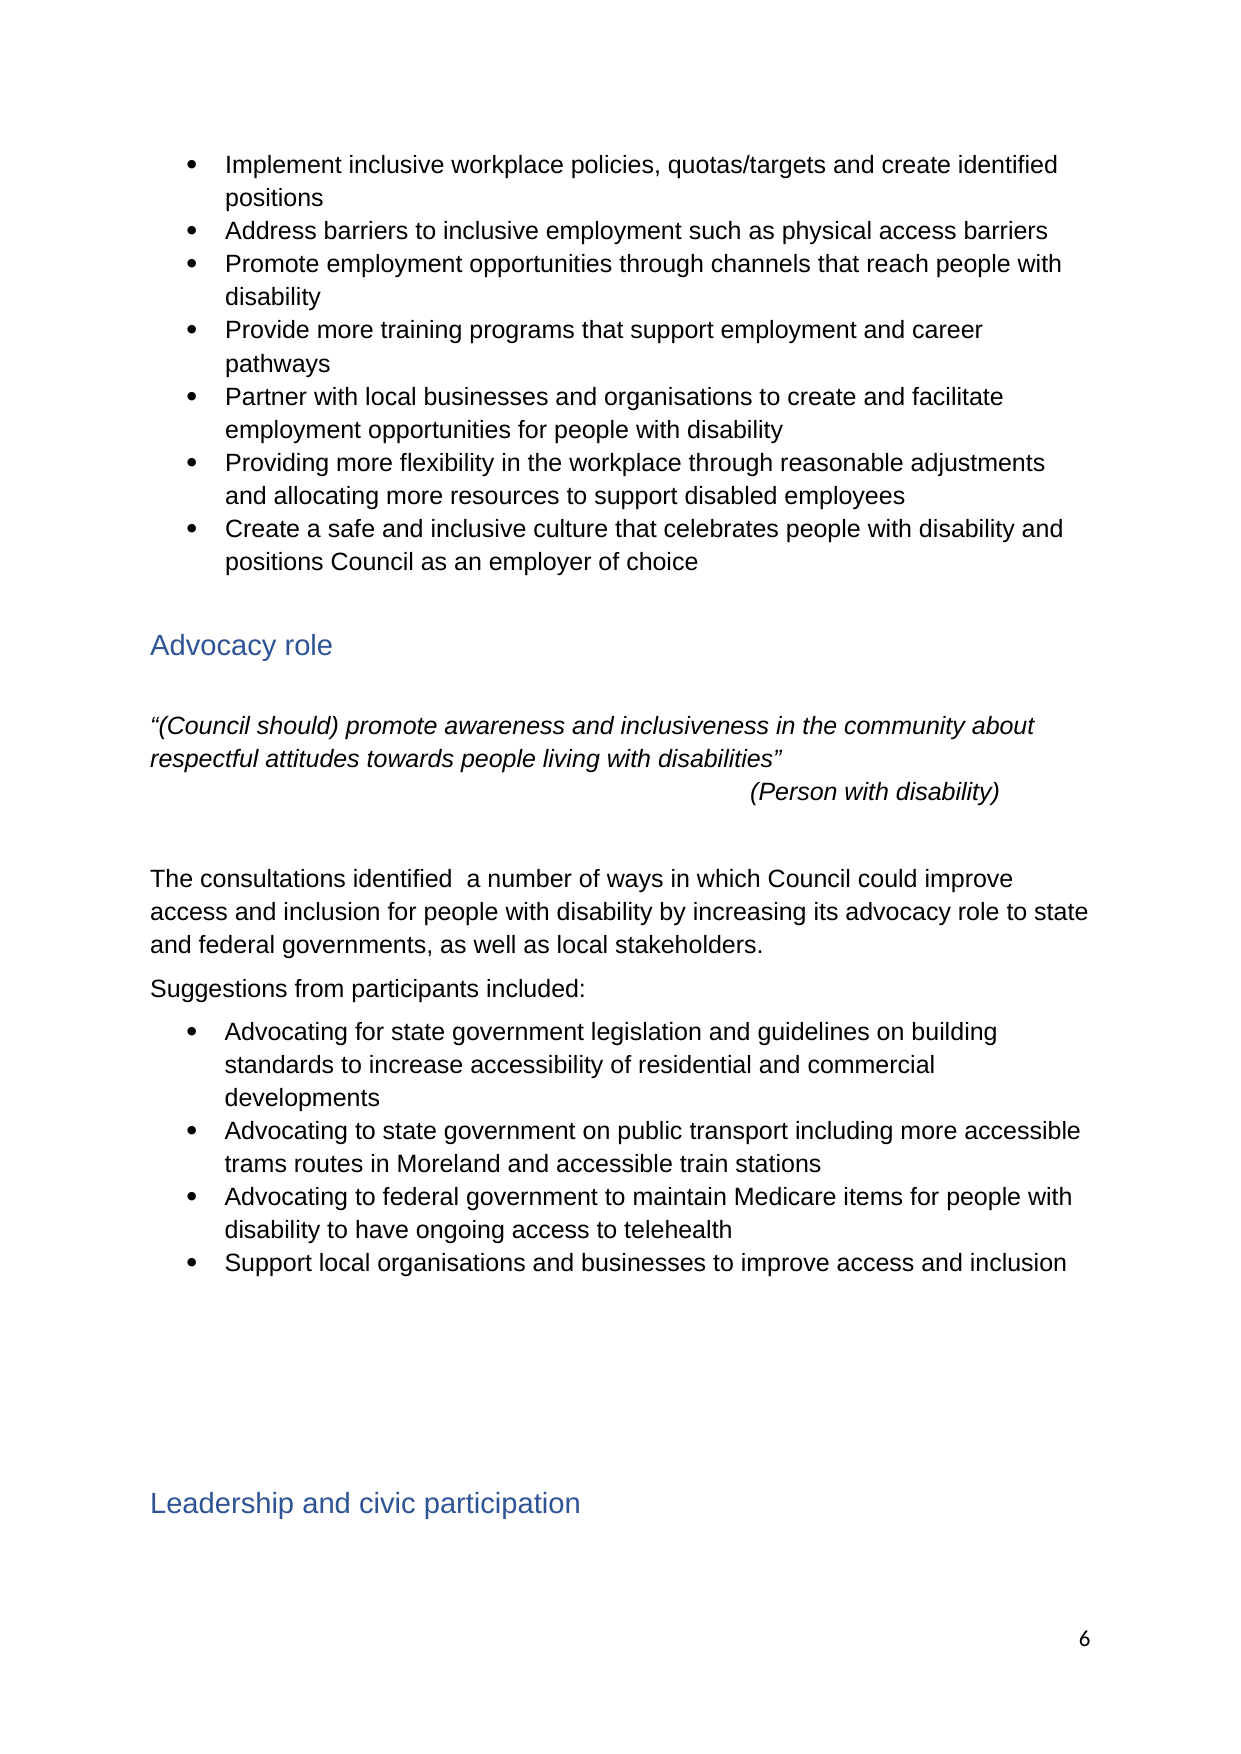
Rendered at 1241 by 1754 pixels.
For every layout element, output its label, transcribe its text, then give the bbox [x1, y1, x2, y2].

text (Person with disability) [675, 777, 1090, 806]
list Create a safe and inclusive culture that celebrates people with disability and positions Council as an employer of choice [187, 514, 1090, 576]
subtitle Advocacy role [150, 628, 1090, 662]
list Advocating for state government legislation and guidelines on building standards to increase accessibility of residential and commercial developments [187, 1017, 1090, 1112]
list Address barriers to inclusive employment such as physical access barriers [187, 216, 1090, 245]
subtitle Leadership and civic participation [150, 1486, 1090, 1520]
list Partner with local businesses and organisations to create and facilitate employment opportunities for people with disability [187, 382, 1090, 443]
list Promote employment opportunities through channels that reach people with disability [187, 249, 1090, 311]
list Provide more training programs that support employment and career pathways [187, 315, 1090, 377]
text Suggestions from participants included: [150, 973, 1090, 1002]
list Advocating to state government on public transport including more accessible trams routes in Moreland and accessible train stations [187, 1116, 1090, 1178]
list Support local organisations and businesses to improve access and inclusion [187, 1248, 1090, 1277]
list Providing more flexibility in the workplace through reasonable adjustments and allocating more resources to support disabled employees [187, 448, 1090, 509]
list Implement inclusive workplace policies, quotas/targets and create identified positions [187, 150, 1090, 212]
text The consultations identified a number of ways in which Council could improve access and inclusion for people with disability by increasing its advocacy role to state and federal governments, as well as local stakeholders. [150, 864, 1090, 959]
list Advocating to federal government to maintain Medicare items for people with disability to have ongoing access to telehealth [187, 1182, 1090, 1244]
text “(Council should) promote awareness and inclusiveness in the community about respectful attitudes towards people living with disabilities” [150, 711, 1090, 773]
